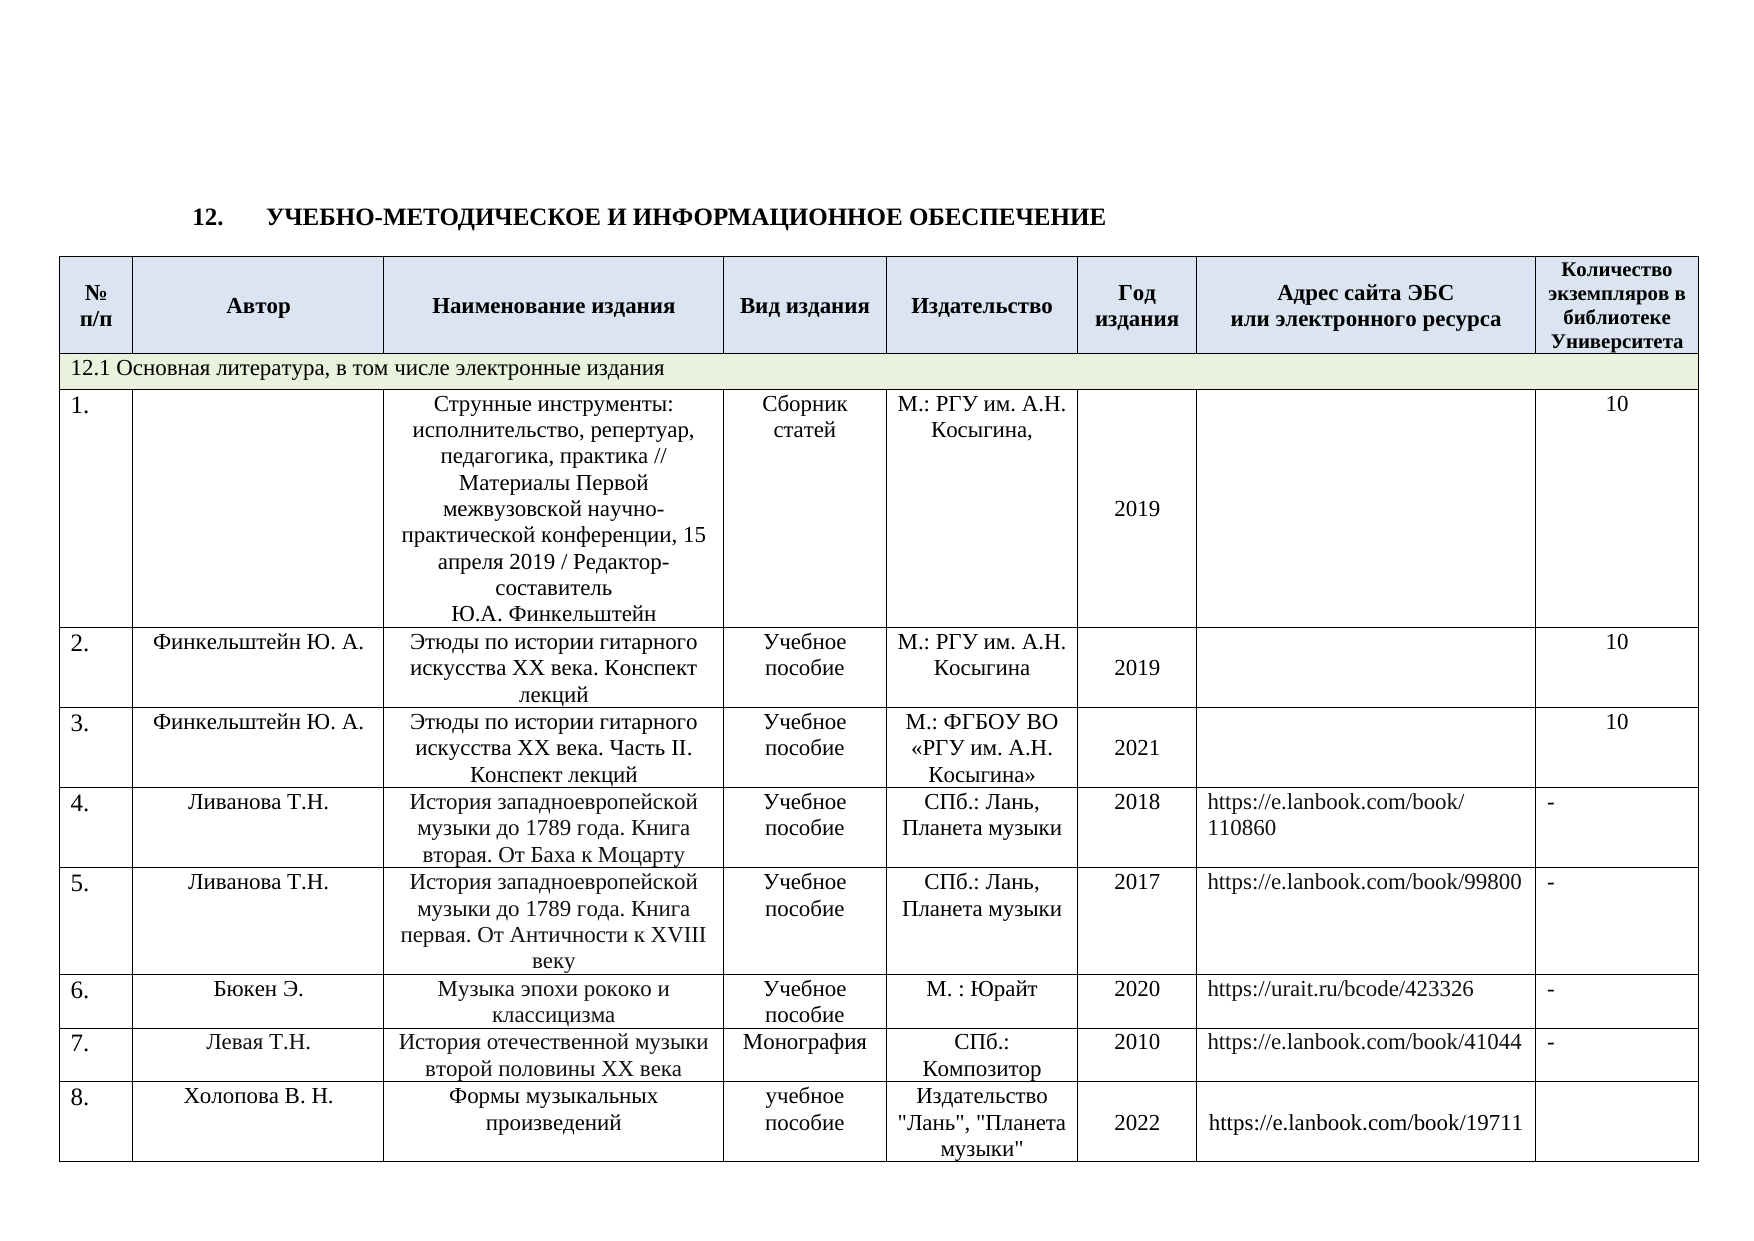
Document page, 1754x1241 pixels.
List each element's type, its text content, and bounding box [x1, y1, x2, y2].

table_header Количество экземпляров в библиотеке Университета [1536, 257, 1698, 353]
table_cell Холопова В. Н. [133, 1082, 383, 1161]
table_cell М. : Юрайт [887, 975, 1077, 1027]
table_cell СПб.: Лань, Планета музыки [887, 788, 1077, 867]
table_cell Струнные инструменты: исполнительство, репертуар, педагогика, практика // Материалы Первой межвузовской научно-практической конференции, 15 апреля 2019 / Редактор-составитель Ю.А. Финкельштейн [384, 390, 723, 627]
table_cell М.: РГУ им. А.Н. Косыгина, [887, 390, 1077, 627]
table_cell 4. [60, 788, 132, 867]
table_cell Сборник статей [724, 390, 886, 627]
table_cell Учебное пособие [724, 868, 886, 974]
table_cell [1197, 708, 1535, 787]
table_cell Музыка эпохи рококо и классицизма [384, 975, 492, 1027]
table_cell Музыка эпохи рококо и классицизма [615, 975, 723, 1027]
table_cell [1197, 628, 1535, 707]
table_cell М.: РГУ им. А.Н. Косыгина [887, 628, 1077, 707]
table_cell 10 [1536, 708, 1698, 787]
table_cell 2010 [1078, 1029, 1196, 1081]
table_cell 2019 [1078, 628, 1196, 707]
table_cell https://e.lanbook.com/book/99800 [1197, 868, 1535, 974]
table_cell 2017 [1078, 868, 1196, 974]
table_cell 1. [60, 390, 132, 627]
table_cell Учебное пособие [724, 708, 886, 787]
table_cell Этюды по истории гитарного искусства ХХ века. Часть II. Конспект лекций [384, 708, 723, 787]
table_cell Этюды по истории гитарного искусства ХХ века. Конспект лекций [384, 628, 723, 707]
table_cell [1197, 390, 1535, 627]
table_cell СПб.: Композитор [887, 1029, 1077, 1081]
table_cell - [1536, 788, 1698, 867]
table_cell Финкельштейн Ю. А. [133, 628, 383, 707]
table_cell Учебное пособие [724, 975, 886, 1027]
table_header № п/п [60, 257, 132, 353]
table_cell М.: ФГБОУ ВО «РГУ им. А.Н. Косыгина» [887, 708, 1077, 787]
table_cell 2021 [1078, 708, 1196, 787]
table_cell СПб.: Лань, Планета музыки [887, 868, 1077, 974]
table_header Вид издания [724, 257, 886, 353]
table_cell Левая Т.Н. [133, 1029, 383, 1081]
table_header Издательство [887, 257, 1077, 353]
table_cell 2020 [1078, 975, 1196, 1027]
table_cell Ливанова Т.Н. [133, 868, 383, 974]
table_cell Бюкен Э. [133, 975, 383, 1027]
table_header Автор [133, 257, 383, 353]
table_cell 5. [60, 868, 132, 974]
table_cell https://urait.ru/bcode/423326 [1197, 975, 1535, 1027]
table_cell https://e.lanbook.com/book/41044 [1197, 1029, 1535, 1081]
table_cell 8. [60, 1082, 132, 1161]
table_cell 2. [60, 628, 132, 707]
table_cell 2022 [1078, 1082, 1196, 1161]
table_header Адрес сайта ЭБС или электронного ресурса [1197, 257, 1535, 353]
table_cell - [1536, 1029, 1698, 1081]
table_cell 2018 [1078, 788, 1196, 867]
table_cell Финкельштейн Ю. А. [133, 708, 383, 787]
table_cell https://e.lanbook.com/book/110860 [1197, 788, 1535, 867]
table_cell [1536, 1082, 1698, 1161]
table_cell https://e.lanbook.com/book/19711 [1197, 1082, 1535, 1161]
table_cell 7. [60, 1029, 132, 1081]
table_cell Учебное пособие [724, 788, 886, 867]
table_cell - [1536, 975, 1698, 1027]
table_cell История западноевропейской музыки до 1789 года. Книга первая. От Античности к XVIII веку [384, 868, 723, 974]
table_cell учебное пособие [724, 1082, 886, 1161]
table_cell 3. [60, 708, 132, 787]
table_cell Ливанова Т.Н. [133, 788, 383, 867]
table_cell - [1536, 868, 1698, 974]
table_header Наименование издания [384, 257, 723, 353]
table_cell 6. [60, 975, 132, 1027]
table_cell Формы музыкальных произведений [384, 1082, 723, 1161]
table_cell 12.1 Основная литература, в том числе электронные издания [60, 354, 1698, 389]
table_cell История западноевропейской музыки до 1789 года. Книга вторая. От Баха к Моцарту [384, 788, 723, 867]
table_cell Монография [724, 1029, 886, 1081]
table_cell [133, 390, 383, 627]
table_cell 2019 [1078, 390, 1196, 627]
table_cell 10 [1536, 390, 1698, 627]
table_header Год издания [1078, 257, 1196, 353]
subtitle УЧЕБНО-МЕТОДИЧЕСКОЕ И ИНФОРМАЦИОННОЕ ОБЕСПЕЧЕНИЕ [192, 202, 1636, 231]
table_cell Учебное пособие [724, 628, 886, 707]
table_cell 10 [1536, 628, 1698, 707]
